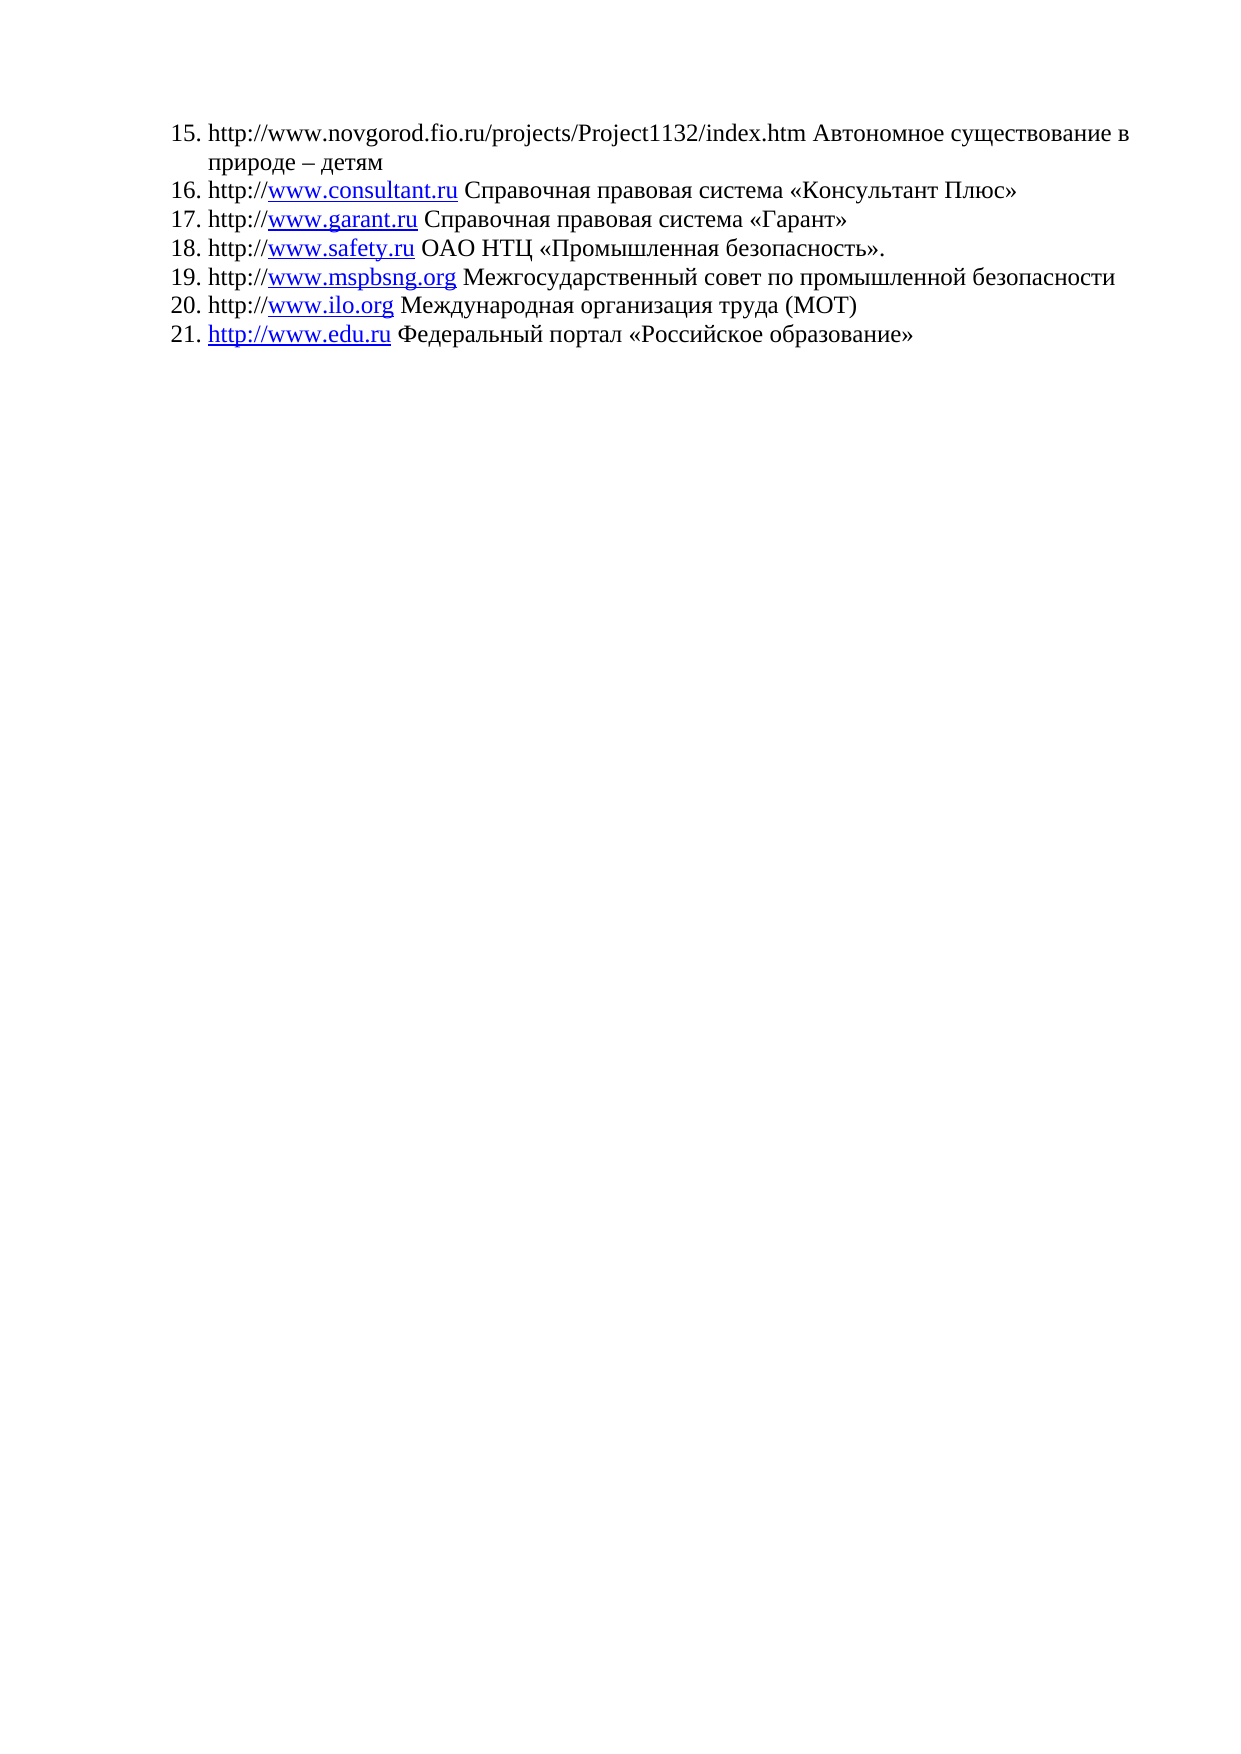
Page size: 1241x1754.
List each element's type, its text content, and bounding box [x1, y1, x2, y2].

list http://www.mspbsng.org Межгосударственный совет по промышленной безопасности [170, 262, 1162, 291]
list http://www.ilo.org Международная организация труда (МОТ) [170, 291, 1162, 319]
list http://www.safety.ru ОАО НТЦ «Промышленная безопасность». [170, 233, 1162, 262]
list http://www.novgorod.fio.ru/projects/Project1132/index.htm Автономное существование в природе – детям [170, 118, 1162, 176]
list http://www.garant.ru Справочная правовая система «Гарант» [170, 204, 1162, 233]
list http://www.consultant.ru Справочная правовая система «Консультант Плюс» [170, 176, 1162, 204]
list http://www.edu.ru Федеральный портал «Российское образование» [170, 319, 1162, 348]
